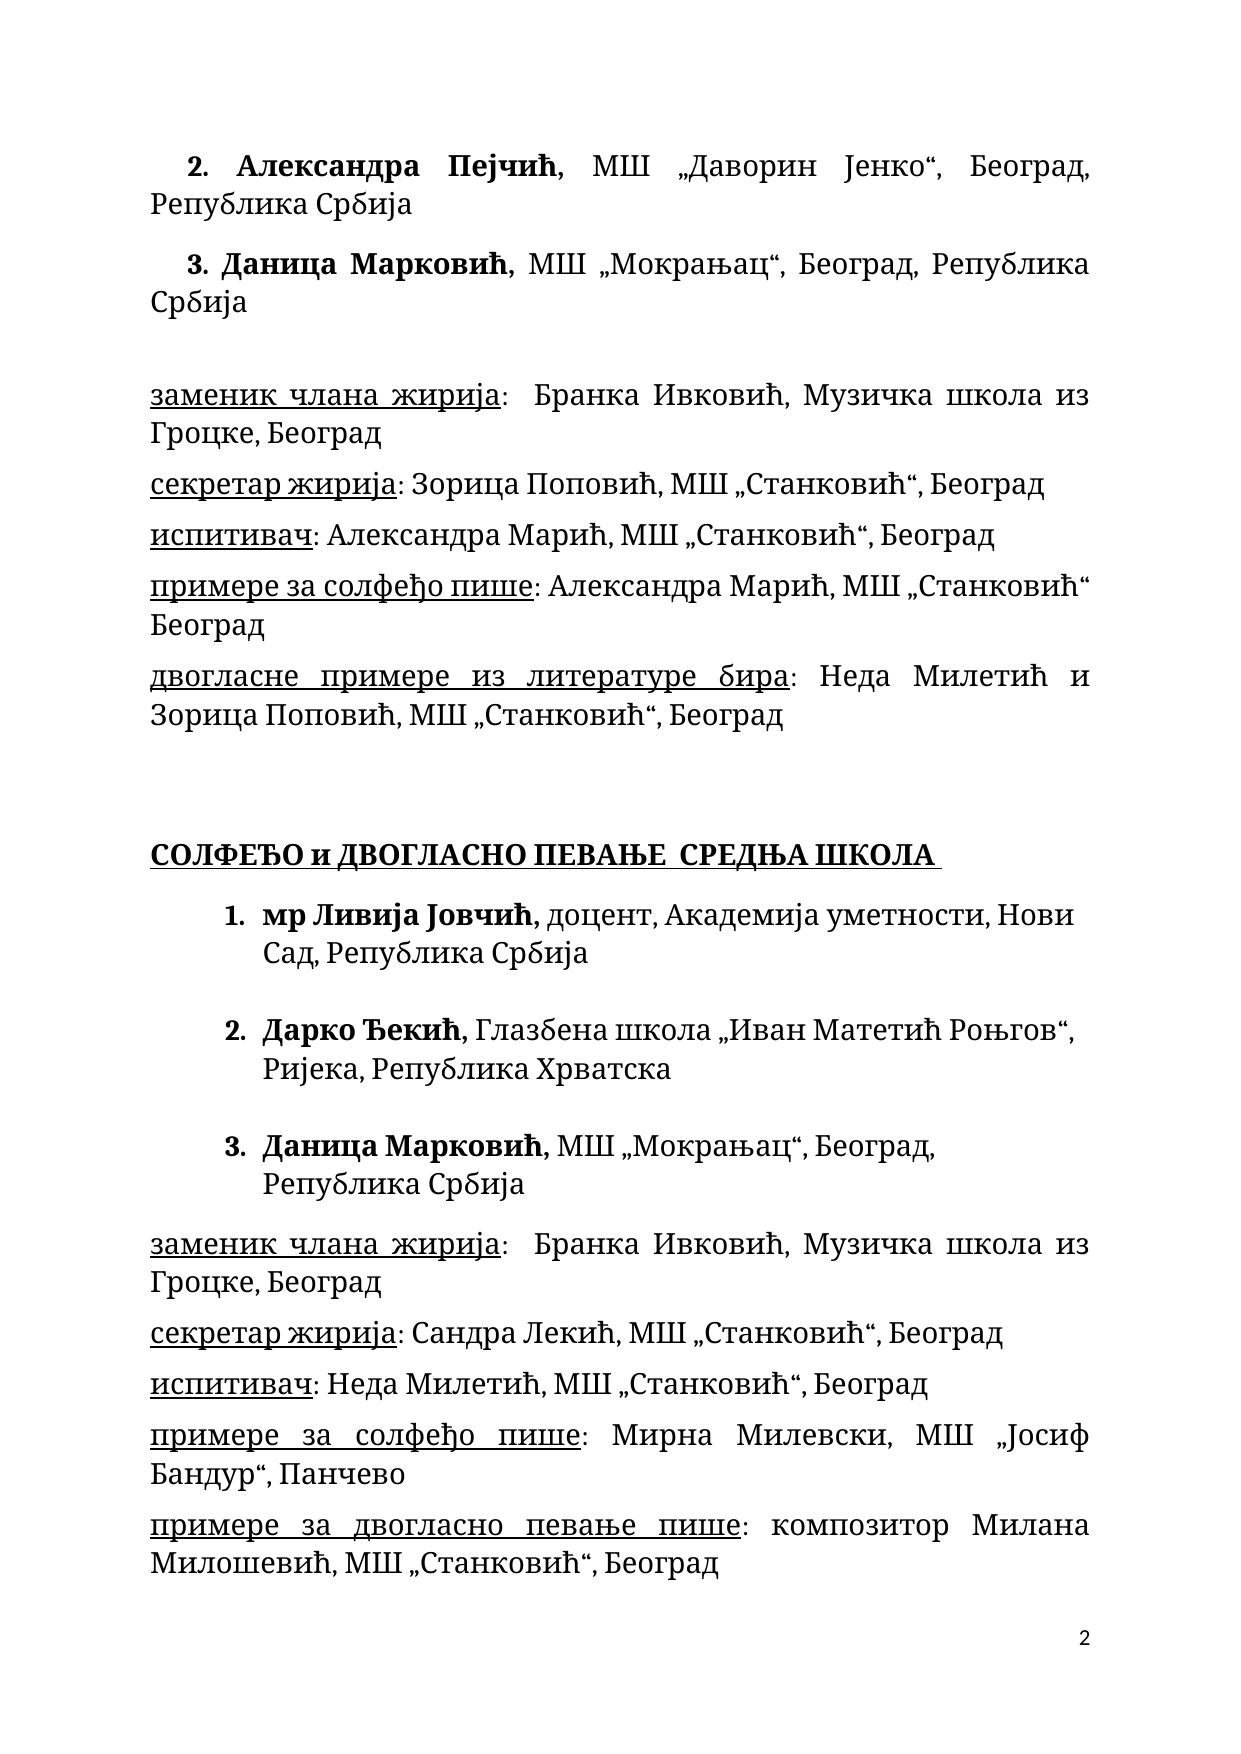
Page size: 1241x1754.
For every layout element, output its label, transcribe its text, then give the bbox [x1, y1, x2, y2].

text испитивач: Неда Милетић, МШ „Станковић“, Београд [150, 1368, 1090, 1402]
text двогласне примере из литературе бира: Неда Милетић и Зорица Поповић, МШ „Станковић“, Београд [150, 660, 1090, 732]
list Дарко Ђекић, Глазбена школа „Иван Матетић Роњгов“, Ријека, Република Хрватска [225, 1014, 1090, 1086]
text примере за солфеђо пише: Александра Марић, МШ „Станковић“ Београд [150, 571, 1090, 643]
text секретар жирија: Зорица Поповић, МШ „Станковић“, Београд [150, 468, 1090, 502]
text 3. Даница Марковић, МШ „Мокрањац“, Београд, Република Србија [150, 248, 1090, 320]
text 2. Александра Пејчић, МШ „Даворин Јенко“, Београд, Република Србија [150, 150, 1090, 222]
text примере за солфеђо пише: Мирна Милевски, МШ „Јосиф Бандур“, Панчево [150, 1419, 1090, 1492]
text примере за двогласно певање пише: композитор Милана Милошевић, МШ „Станковић“, Београд [150, 1509, 1090, 1581]
text испитивач: Александра Марић, МШ „Станковић“, Београд [150, 519, 1090, 553]
text секретар жирија: Сандра Лекић, МШ „Станковић“, Београд [150, 1317, 1090, 1351]
text СОЛФЕЂО и ДВОГЛАСНО ПЕВАЊЕ СРЕДЊА ШКОЛА [150, 839, 1090, 873]
text заменик члана жирија: Бранка Ивковић, Музичка школа из Гроцке, Београд [150, 1228, 1090, 1300]
list Даница Марковић, МШ „Мокрањац“, Београд, Република Србија [225, 1130, 1090, 1202]
text заменик члана жирија: Бранка Ивковић, Музичка школа из Гроцке, Београд [150, 379, 1090, 451]
list мр Ливија Јовчић, доцент, Академија уметности, Нови Сад, Република Србија [225, 899, 1090, 971]
